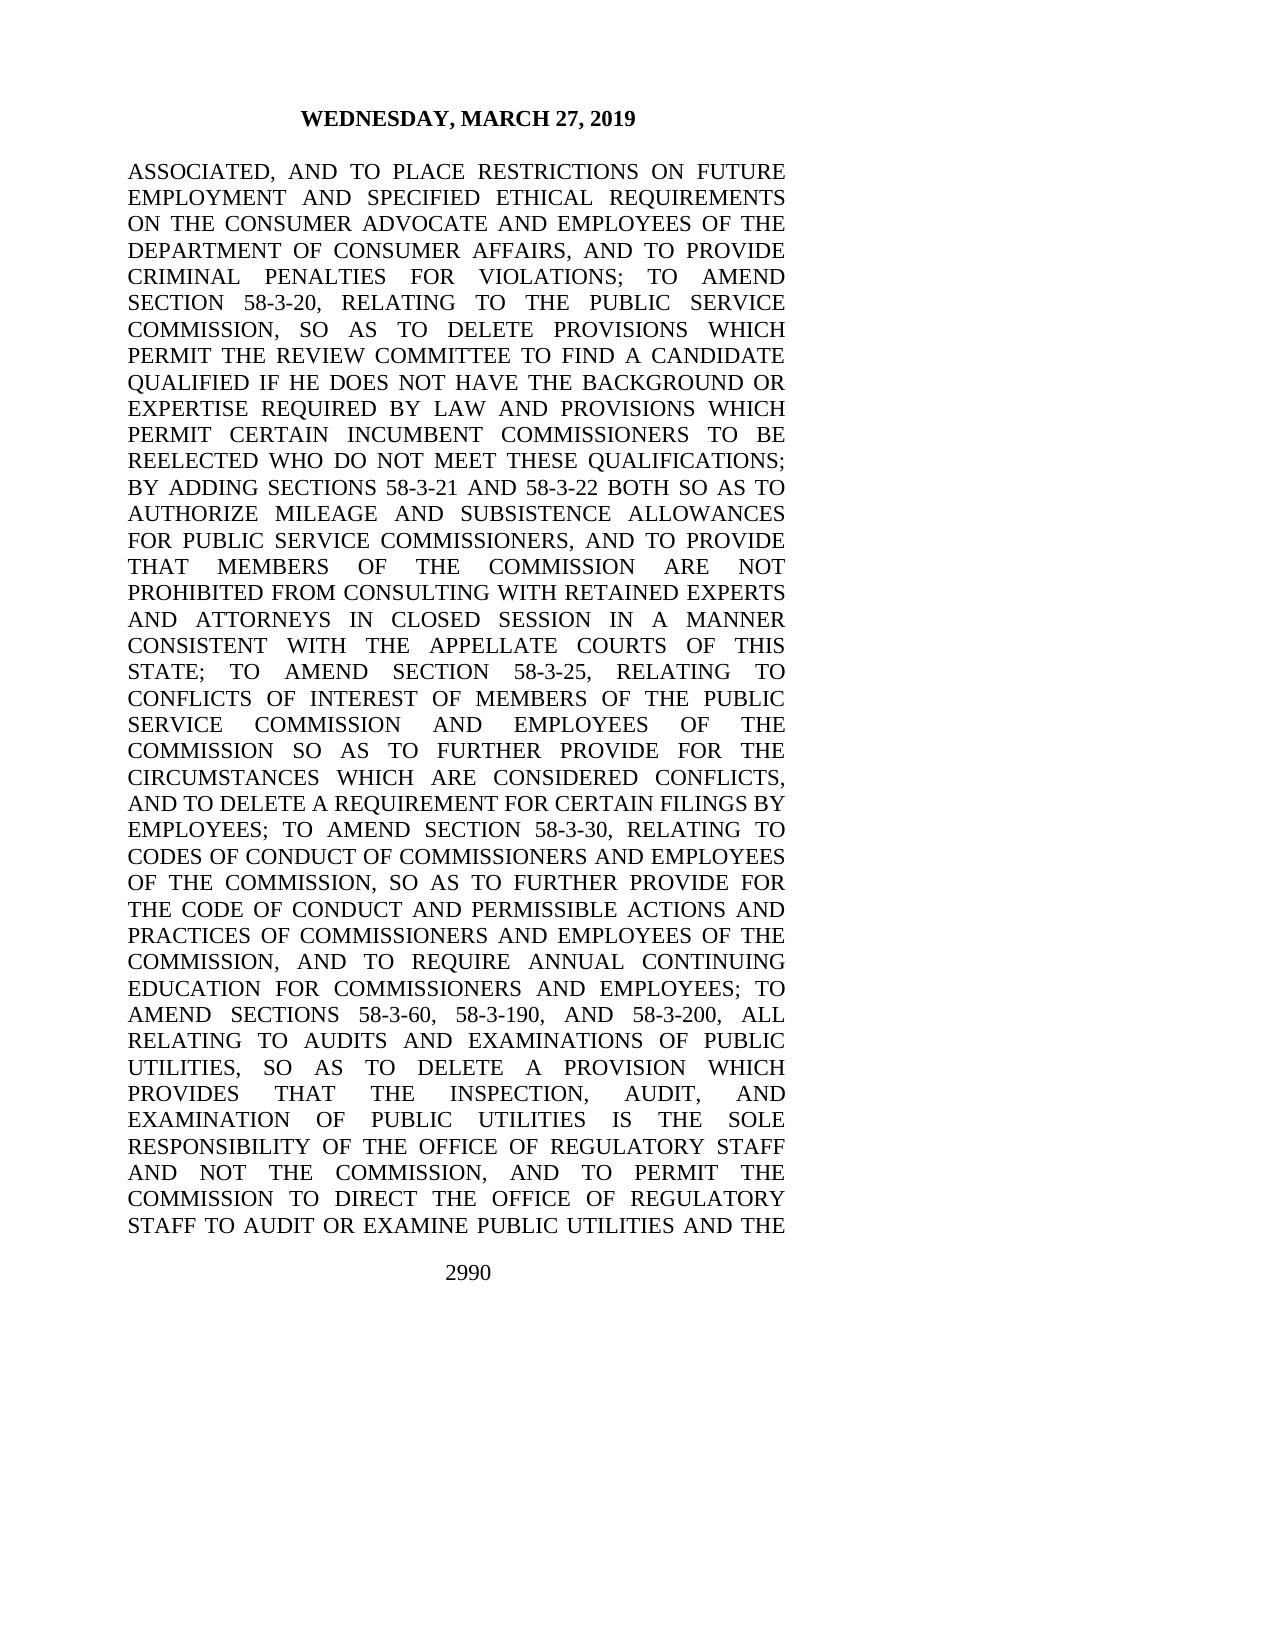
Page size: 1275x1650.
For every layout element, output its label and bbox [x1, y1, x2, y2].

text [127, 158, 786, 1238]
